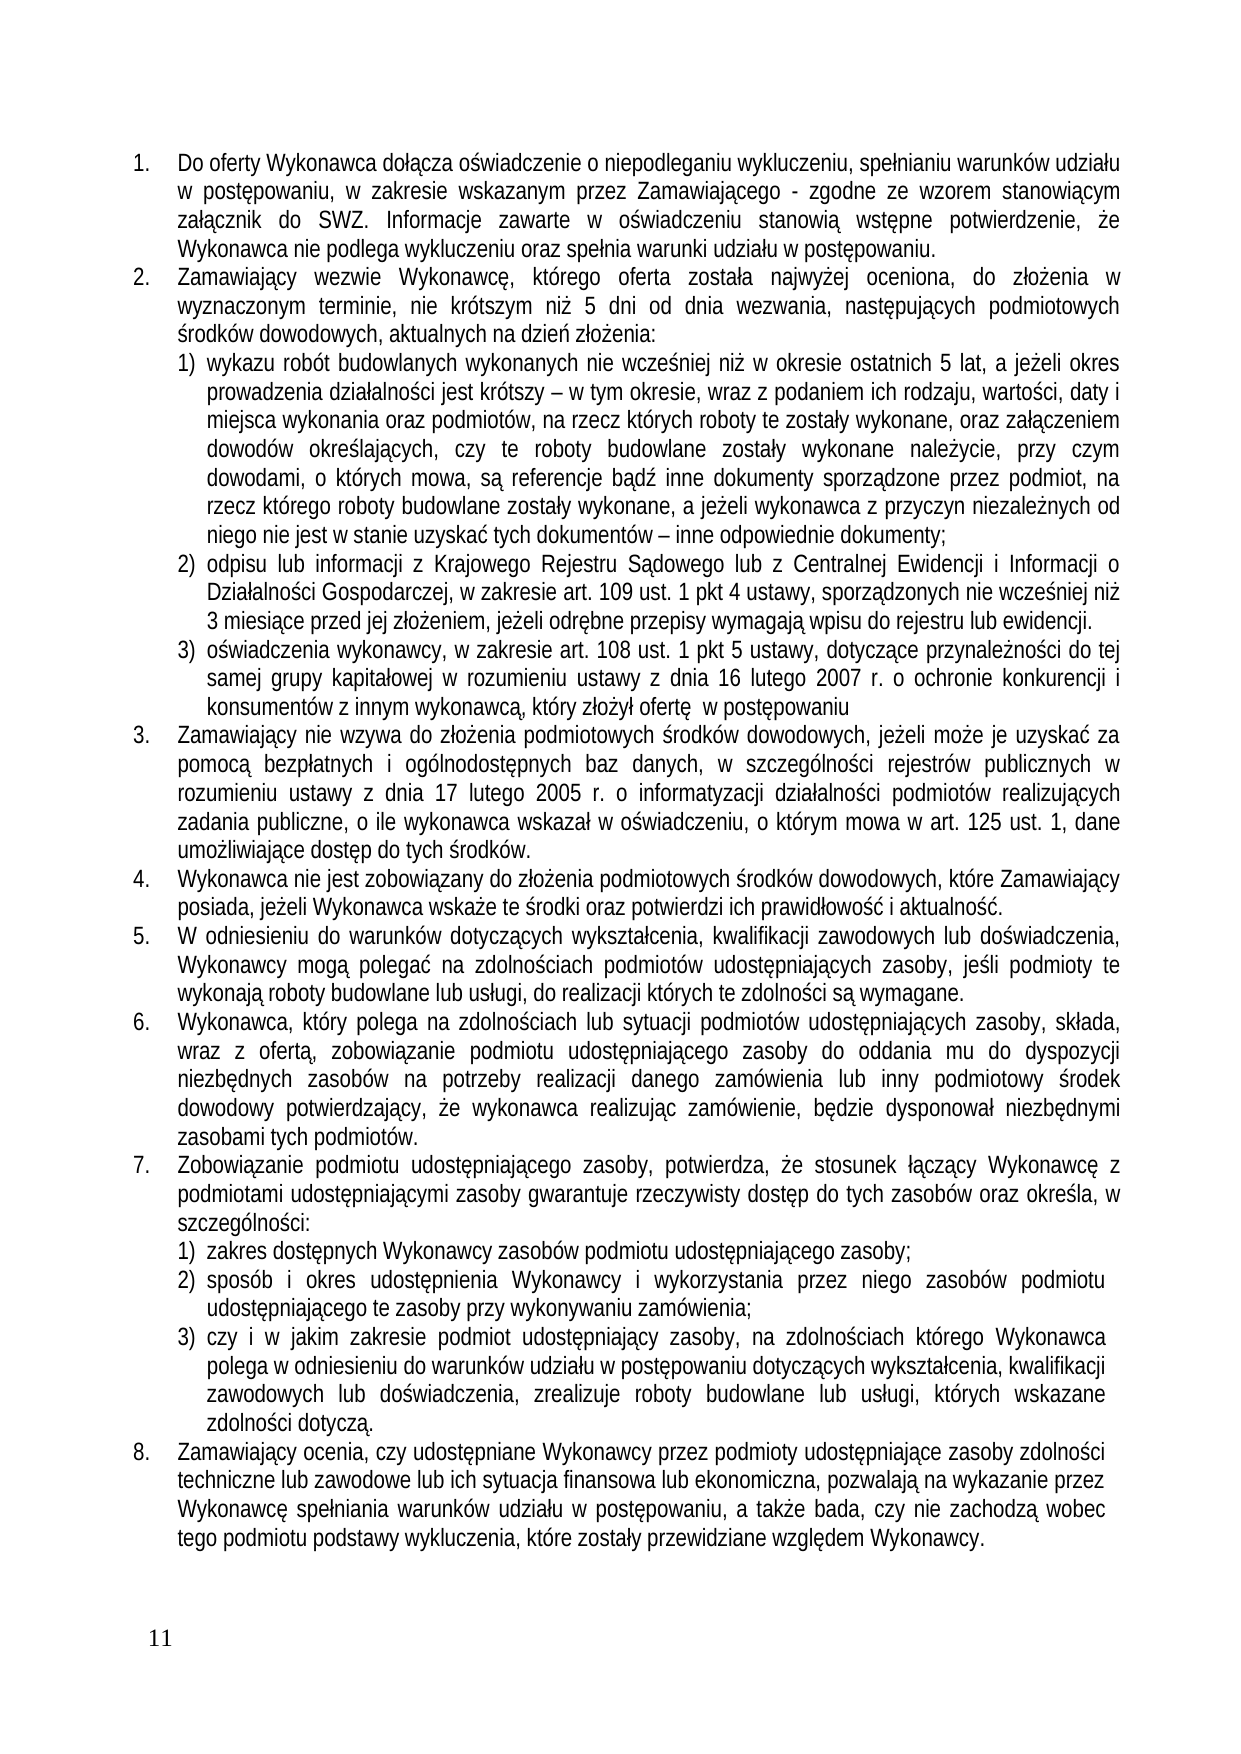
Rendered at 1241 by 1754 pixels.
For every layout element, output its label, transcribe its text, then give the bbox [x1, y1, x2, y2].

list Zobowiązanie podmiotu udostępniającego zasoby, potwierdza, że stosunek łączący Wykonawcę z podmiotami udostępniającymi zasoby gwarantuje rzeczywisty dostęp do tych zasobów oraz określa, w szczególności: [133, 1150, 1122, 1236]
list sposób i okres udostępnienia Wykonawcy i wykorzystania przez niego zasobów podmiotu udostępniającego te zasoby przy wykonywaniu zamówienia; [177, 1265, 1107, 1322]
list odpisu lub informacji z Krajowego Rejestru Sądowego lub z Centralnej Ewidencji i Informacji o Działalności Gospodarczej, w zakresie art. 109 ust. 1 pkt 4 ustawy, sporządzonych nie wcześniej niż 3 miesiące przed jej złożeniem, jeżeli odrębne przepisy wymagają wpisu do rejestru lub ewidencji. [148, 549, 1093, 634]
list Wykonawca, który polega na zdolnościach lub sytuacji podmiotów udostępniających zasoby, składa, wraz z ofertą, zobowiązanie podmiotu udostępniającego zasoby do oddania mu do dyspozycji niezbędnych zasobów na potrzeby realizacji danego zamówienia lub inny podmiotowy środek dowodowy potwierdzający, że wykonawca realizując zamówienie, będzie dysponował niezbędnymi zasobami tych podmiotów. [133, 1007, 1122, 1150]
list W odniesieniu do warunków dotyczących wykształcenia, kwalifikacji zawodowych lub doświadczenia, Wykonawcy mogą polegać na zdolnościach podmiotów udostępniających zasoby, jeśli podmioty te wykonają roboty budowlane lub usługi, do realizacji których te zdolności są wymagane. [133, 921, 1122, 1007]
list Zamawiający nie wzywa do złożenia podmiotowych środków dowodowych, jeżeli może je uzyskać za pomocą bezpłatnych i ogólnodostępnych baz danych, w szczególności rejestrów publicznych w rozumieniu ustawy z dnia 17 lutego 2005 r. o informatyzacji działalności podmiotów realizujących zadania publiczne, o ile wykonawca wskazał w oświadczeniu, o którym mowa w art. 125 ust. 1, dane umożliwiające dostęp do tych środków. [133, 721, 1122, 864]
list Zamawiający ocenia, czy udostępniane Wykonawcy przez podmioty udostępniające zasoby zdolności techniczne lub zawodowe lub ich sytuacja finansowa lub ekonomiczna, pozwalają na wykazanie przez Wykonawcę spełniania warunków udziału w postępowaniu, a także bada, czy nie zachodzą wobec tego podmiotu podstawy wykluczenia, które zostały przewidziane względem Wykonawcy. [133, 1437, 1107, 1551]
list czy i w jakim zakresie podmiot udostępniający zasoby, na zdolnościach którego Wykonawca polega w odniesieniu do warunków udziału w postępowaniu dotyczących wykształcenia, kwalifikacji zawodowych lub doświadczenia, zrealizuje roboty budowlane lub usługi, których wskazane zdolności dotyczą. [177, 1322, 1107, 1437]
list zakres dostępnych Wykonawcy zasobów podmiotu udostępniającego zasoby; [177, 1236, 1107, 1265]
list Zamawiający wezwie Wykonawcę, którego oferta została najwyżej oceniona, do złożenia w wyznaczonym terminie, nie krótszym niż 5 dni od dnia wezwania, następujących podmiotowych środków dowodowych, aktualnych na dzień złożenia: [133, 262, 1122, 348]
list Do oferty Wykonawca dołącza oświadczenie o niepodleganiu wykluczeniu, spełnianiu warunków udziału w postępowaniu, w zakresie wskazanym przez Zamawiającego - zgodne ze wzorem stanowiącym załącznik do SWZ. Informacje zawarte w oświadczeniu stanowią wstępne potwierdzenie, że Wykonawca nie podlega wykluczeniu oraz spełnia warunki udziału w postępowaniu. [133, 148, 1122, 262]
list oświadczenia wykonawcy, w zakresie art. 108 ust. 1 pkt 5 ustawy, dotyczące przynależności do tej samej grupy kapitałowej w rozumieniu ustawy z dnia 16 lutego 2007 r. o ochronie konkurencji i konsumentów z innym wykonawcą, który złożył ofertę w postępowaniu [148, 634, 1093, 721]
list Wykonawca nie jest zobowiązany do złożenia podmiotowych środków dowodowych, które Zamawiający posiada, jeżeli Wykonawca wskaże te środki oraz potwierdzi ich prawidłowość i aktualność. [133, 864, 1122, 921]
list wykazu robót budowlanych wykonanych nie wcześniej niż w okresie ostatnich 5 lat, a jeżeli okres prowadzenia działalności jest krótszy – w tym okresie, wraz z podaniem ich rodzaju, wartości, daty i miejsca wykonania oraz podmiotów, na rzecz których roboty te zostały wykonane, oraz załączeniem dowodów określających, czy te roboty budowlane zostały wykonane należycie, przy czym dowodami, o których mowa, są referencje bądź inne dokumenty sporządzone przez podmiot, na rzecz którego roboty budowlane zostały wykonane, a jeżeli wykonawca z przyczyn niezależnych od niego nie jest w stanie uzyskać tych dokumentów – inne odpowiednie dokumenty; [148, 348, 1093, 549]
